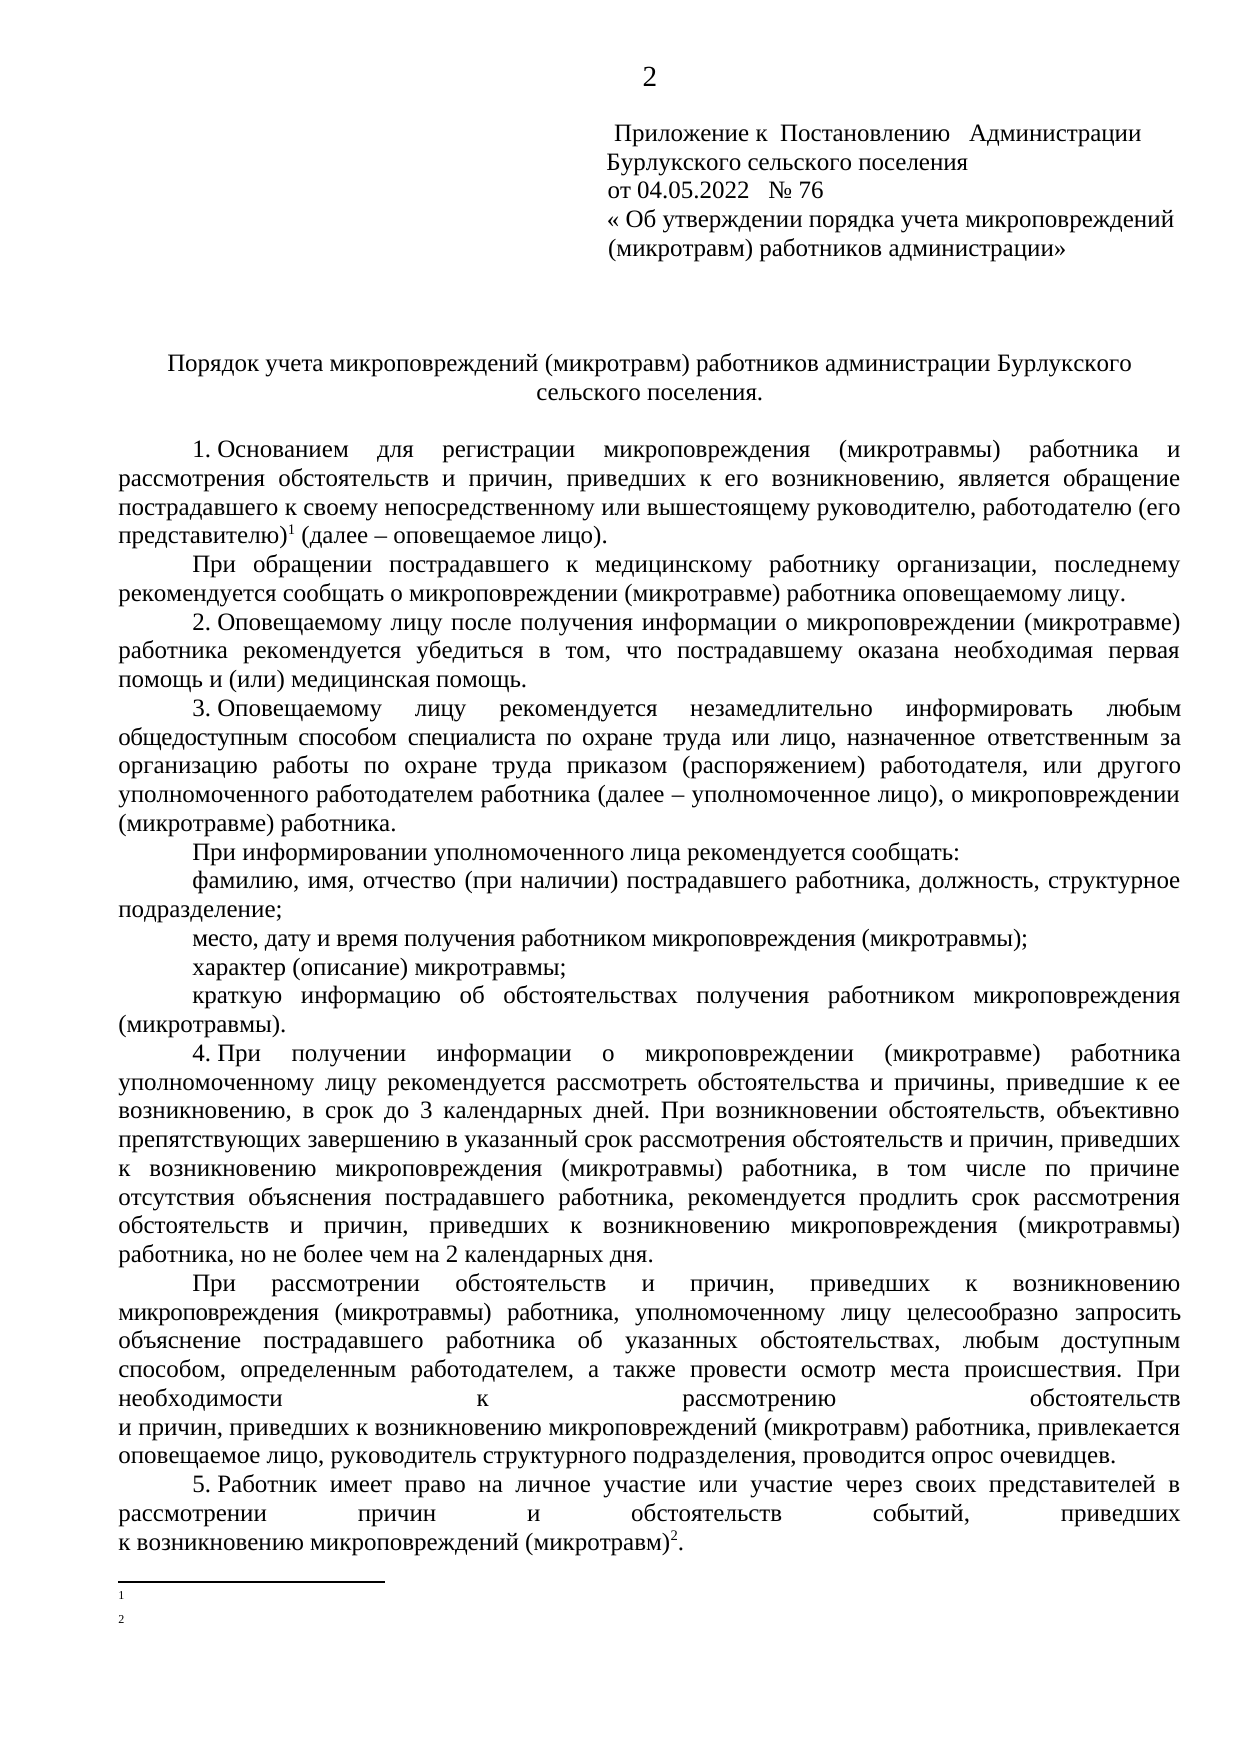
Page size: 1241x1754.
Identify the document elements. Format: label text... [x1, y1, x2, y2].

text фамилию, имя, отчество (при наличии) пострадавшего работника, должность, структурное подразделение; [118, 866, 1181, 923]
text Приложение к Постановлению Администрации [118, 118, 1181, 147]
text 1. Основанием для регистрации микроповреждения (микротравмы) работника и рассмотрения обстоятельств и причин, приведших к его возникновению, является обращение пострадавшего к своему непосредственному или вышестоящему руководителю, работодателю (его представителю) (далее – оповещаемое лицо). [118, 434, 1181, 549]
text (микротравм) работников администрации» [118, 233, 1181, 262]
text 3. Оповещаемому лицу рекомендуется незамедлительно информировать любым общедоступным способом специалиста по охране труда или лицо, назначенное ответственным за организацию работы по охране труда приказом (распоряжением) работодателя, или другого уполномоченного работодателем работника (далее – уполномоченное лицо), о микроповреждении (микротравме) работника. [118, 693, 1181, 837]
text 4. При получении информации о микроповреждении (микротравме) работника уполномоченному лицу рекомендуется рассмотреть обстоятельства и причины, приведшие к ее возникновению, в срок до 3 календарных дней. При возникновении обстоятельств, объективно препятствующих завершению в указанный срок рассмотрения обстоятельств и причин, приведших к возникновению микроповреждения (микротравмы) работника, в том числе по причине отсутствия объяснения пострадавшего работника, рекомендуется продлить срок рассмотрения обстоятельств и причин, приведших к возникновению микроповреждения (микротравмы) работника, но не более чем на 2 календарных дня. [118, 1038, 1181, 1268]
text 5. Работник имеет право на личное участие или участие через своих представителей в рассмотрении причин и обстоятельств событий, приведших к возникновению микроповреждений (микротравм). [118, 1469, 1181, 1556]
text При информировании уполномоченного лица рекомендуется сообщать: [118, 837, 1181, 866]
text « Об утверждении порядка учета микроповреждений [118, 204, 1181, 233]
text Порядок учета микроповреждений (микротравм) работников администрации Бурлукского сельского поселения. [118, 348, 1181, 406]
text При рассмотрении обстоятельств и причин, приведших к возникновению микроповреждения (микротравмы) работника, уполномоченному лицу целесообразно запросить объяснение пострадавшего работника об указанных обстоятельствах, любым доступным способом, определенным работодателем, а также провести осмотр места происшествия. При необходимости к рассмотрению обстоятельств и причин, приведших к возникновению микроповреждений (микротравм) работника, привлекается оповещаемое лицо, руководитель структурного подразделения, проводится опрос очевидцев. [118, 1268, 1181, 1469]
text место, дату и время получения работником микроповреждения (микротравмы); [118, 923, 1181, 952]
text характер (описание) микротравмы; [118, 952, 1181, 981]
text При обращении пострадавшего к медицинскому работнику организации, последнему рекомендуется сообщать о микроповреждении (микротравме) работника оповещаемому лицу. [118, 549, 1181, 607]
text Бурлукского сельского поселения [118, 147, 1181, 176]
text краткую информацию об обстоятельствах получения работником микроповреждения (микротравмы). [118, 981, 1181, 1038]
text от 04.05.2022 № 76 [118, 176, 1181, 204]
text 2. Оповещаемому лицу после получения информации о микроповреждении (микротравме) работника рекомендуется убедиться в том, что пострадавшему оказана необходимая первая помощь и (или) медицинская помощь. [118, 607, 1181, 693]
